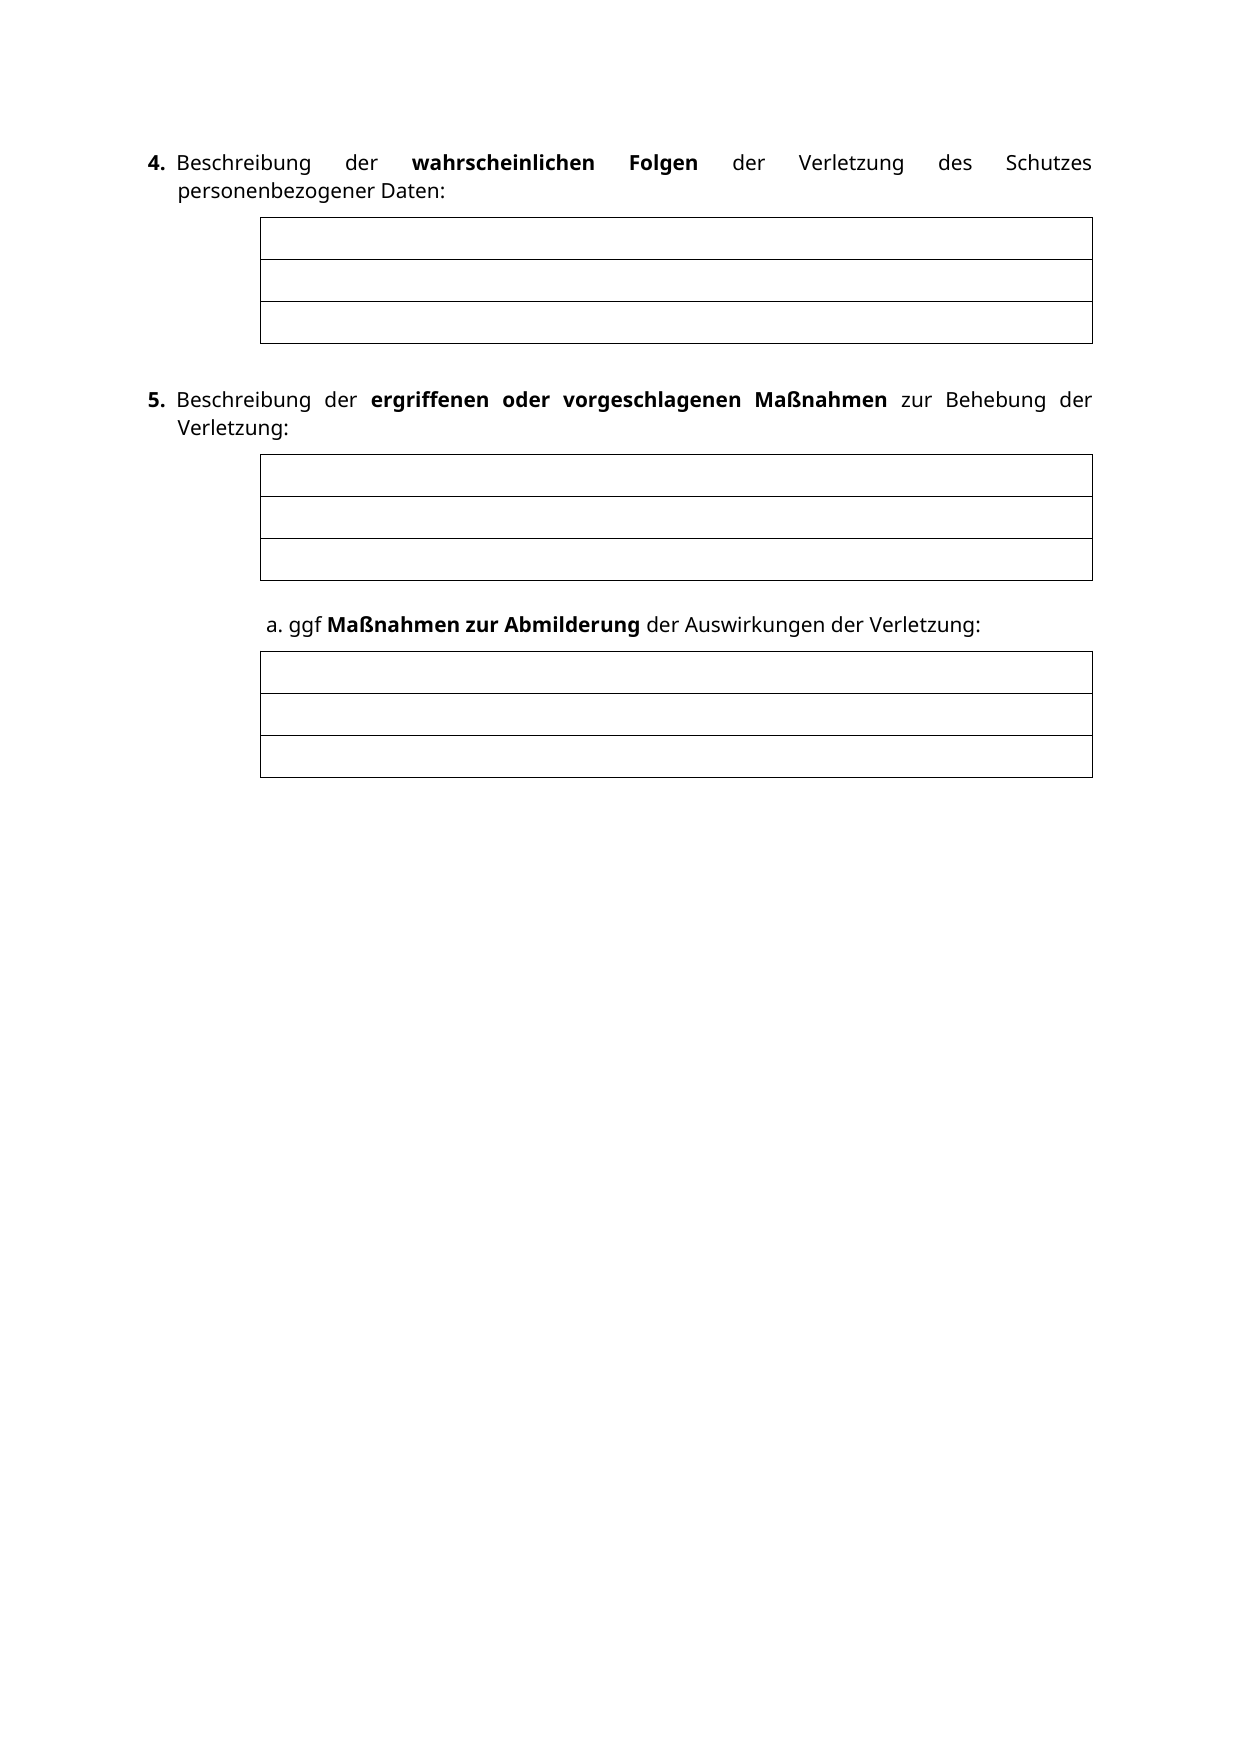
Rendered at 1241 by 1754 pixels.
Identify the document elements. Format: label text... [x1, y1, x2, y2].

text 4. Beschreibung der wahrscheinlichen Folgen der Verletzung des Schutzes personenbezogener Daten: [148, 148, 1093, 204]
table_header [261, 455, 1092, 496]
table_header [261, 218, 1092, 259]
table_cell [261, 260, 1092, 301]
text 5. Beschreibung der ergriffenen oder vorgeschlagenen Maßnahmen zur Behebung der Verletzung: [148, 385, 1093, 442]
table_cell [261, 736, 1092, 777]
table_header [261, 652, 1092, 693]
table_cell [261, 302, 1092, 343]
text a. ggf Maßnahmen zur Abmilderung der Auswirkungen der Verletzung: [266, 610, 1093, 638]
table_cell [261, 497, 1092, 538]
table_cell [261, 694, 1092, 734]
table_cell [261, 539, 1092, 580]
